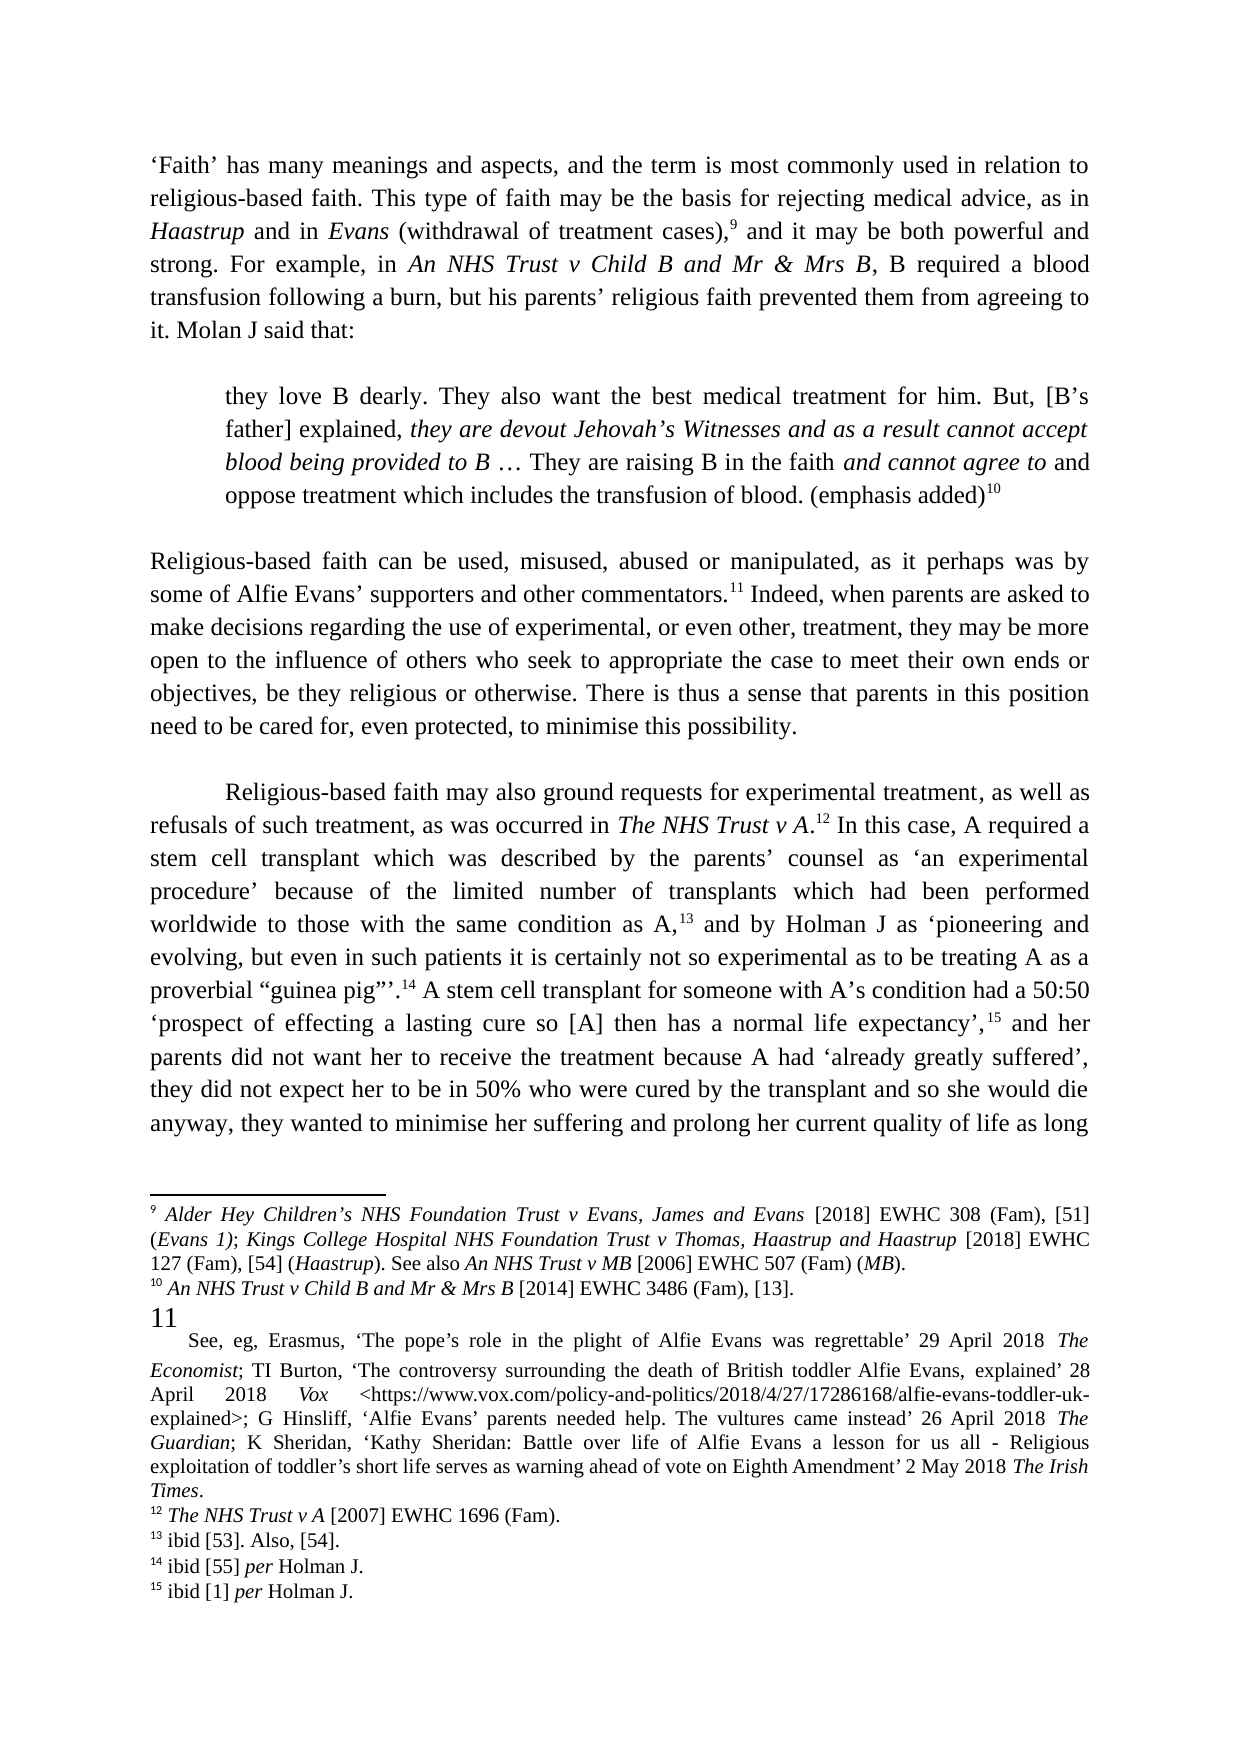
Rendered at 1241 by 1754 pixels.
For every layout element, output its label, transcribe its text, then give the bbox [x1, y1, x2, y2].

text Religious-based faith may also ground requests for experimental treatment, as well as refusals of such treatment, as was occurred in The NHS Trust v A. In this case, A required a stem cell transplant which was described by the parents’ counsel as ‘an experimental procedure’ because of the limited number of transplants which had been performed worldwide to those with the same condition as A, and by Holman J as ‘pioneering and evolving, but even in such patients it is certainly not so experimental as to be treating A as a proverbial “guinea pig”’. A stem cell transplant for someone with A’s condition had a 50:50 ‘prospect of effecting a lasting cure so [A] then has a normal life expectancy’, and her parents did not want her to receive the treatment because A had ‘already greatly suffered’, they did not expect her to be in 50% who were cured by the transplant and so she would die anyway, they wanted to minimise her suffering and prolong her current quality of life as long as possible, and ‘finally, but they stress it is a quite separate consideration, they have a faith that God will or may yet cure her’. [150, 777, 1090, 1136]
text ‘Faith’ has many meanings and aspects, and the term is most commonly used in relation to religious-based faith. This type of faith may be the basis for rejecting medical advice, as in Haastrup and in Evans (withdrawal of treatment cases), and it may be both powerful and strong. For example, in An NHS Trust v Child B and Mr & Mrs B, B required a blood transfusion following a burn, but his parents’ religious faith prevented them from agreeing to it. Molan J said that: [150, 150, 1090, 344]
text they love B dearly. They also want the best medical treatment for him. But, [B’s father] explained, they are devout Jehovah’s Witnesses and as a result cannot accept blood being provided to B … They are raising B in the faith and cannot agree to and oppose treatment which includes the transfusion of blood. (emphasis added) [150, 381, 1090, 509]
text Religious-based faith can be used, misused, abused or manipulated, as it perhaps was by some of Alfie Evans’ supporters and other commentators. Indeed, when parents are asked to make decisions regarding the use of experimental, or even other, treatment, they may be more open to the influence of others who seek to appropriate the case to meet their own ends or objectives, be they religious or otherwise. There is thus a sense that parents in this position need to be cared for, even protected, to minimise this possibility. [150, 546, 1090, 740]
